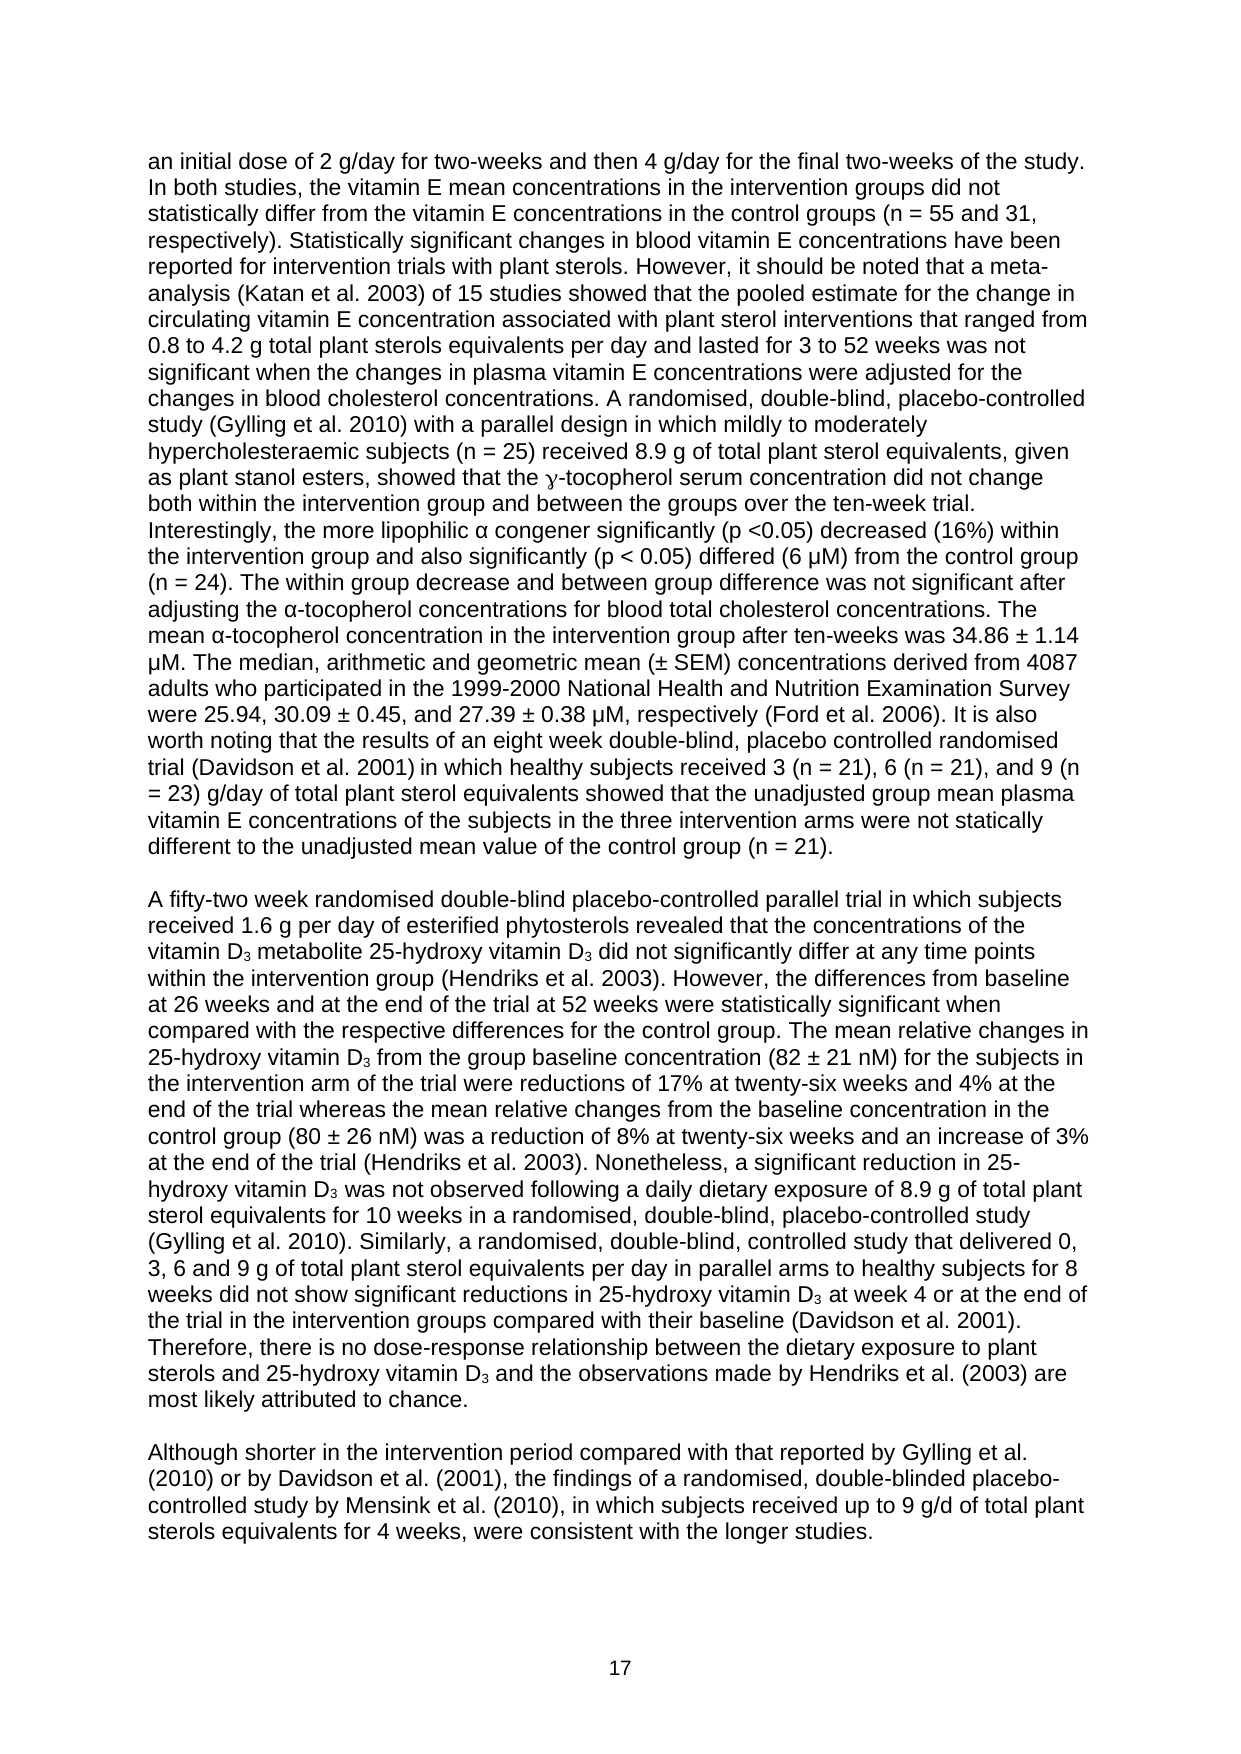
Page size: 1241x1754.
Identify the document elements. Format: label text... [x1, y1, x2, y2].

text Although shorter in the intervention period compared with that reported by Gylling et al. (2010) or by Davidson et al. (2001), the findings of a randomised, double-blinded placebo-controlled study by Mensink et al. (2010), in which subjects received up to 9 g/d of total plant sterols equivalents for 4 weeks, were consistent with the longer studies. [148, 1439, 1092, 1544]
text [148, 148, 1092, 859]
text A fifty-two week randomised double-blind placebo-controlled parallel trial in which subjects received 1.6 g per day of esterified phytosterols revealed that the concentrations of the vitamin D3 metabolite 25-hydroxy vitamin D3 did not significantly differ at any time points within the intervention group (Hendriks et al. 2003). However, the differences from baseline at 26 weeks and at the end of the trial at 52 weeks were statistically significant when compared with the respective differences for the control group. The mean relative changes in 25-hydroxy vitamin D3 from the group baseline concentration (82 ± 21 nM) for the subjects in the intervention arm of the trial were reductions of 17% at twenty-six weeks and 4% at the end of the trial whereas the mean relative changes from the baseline concentration in the control group (80 ± 26 nM) was a reduction of 8% at twenty-six weeks and an increase of 3% at the end of the trial (Hendriks et al. 2003). Nonetheless, a significant reduction in 25-hydroxy vitamin D3 was not observed following a daily dietary exposure of 8.9 g of total plant sterol equivalents for 10 weeks in a randomised, double-blind, placebo-controlled study (Gylling et al. 2010). Similarly, a randomised, double-blind, controlled study that delivered 0, 3, 6 and 9 g of total plant sterol equivalents per day in parallel arms to healthy subjects for 8 weeks did not show significant reductions in 25-hydroxy vitamin D3 at week 4 or at the end of the trial in the intervention groups compared with their baseline (Davidson et al. 2001). Therefore, there is no dose-response relationship between the dietary exposure to plant sterols and 25-hydroxy vitamin D3 and the observations made by Hendriks et al. (2003) are most likely attributed to chance. [148, 886, 1092, 1413]
